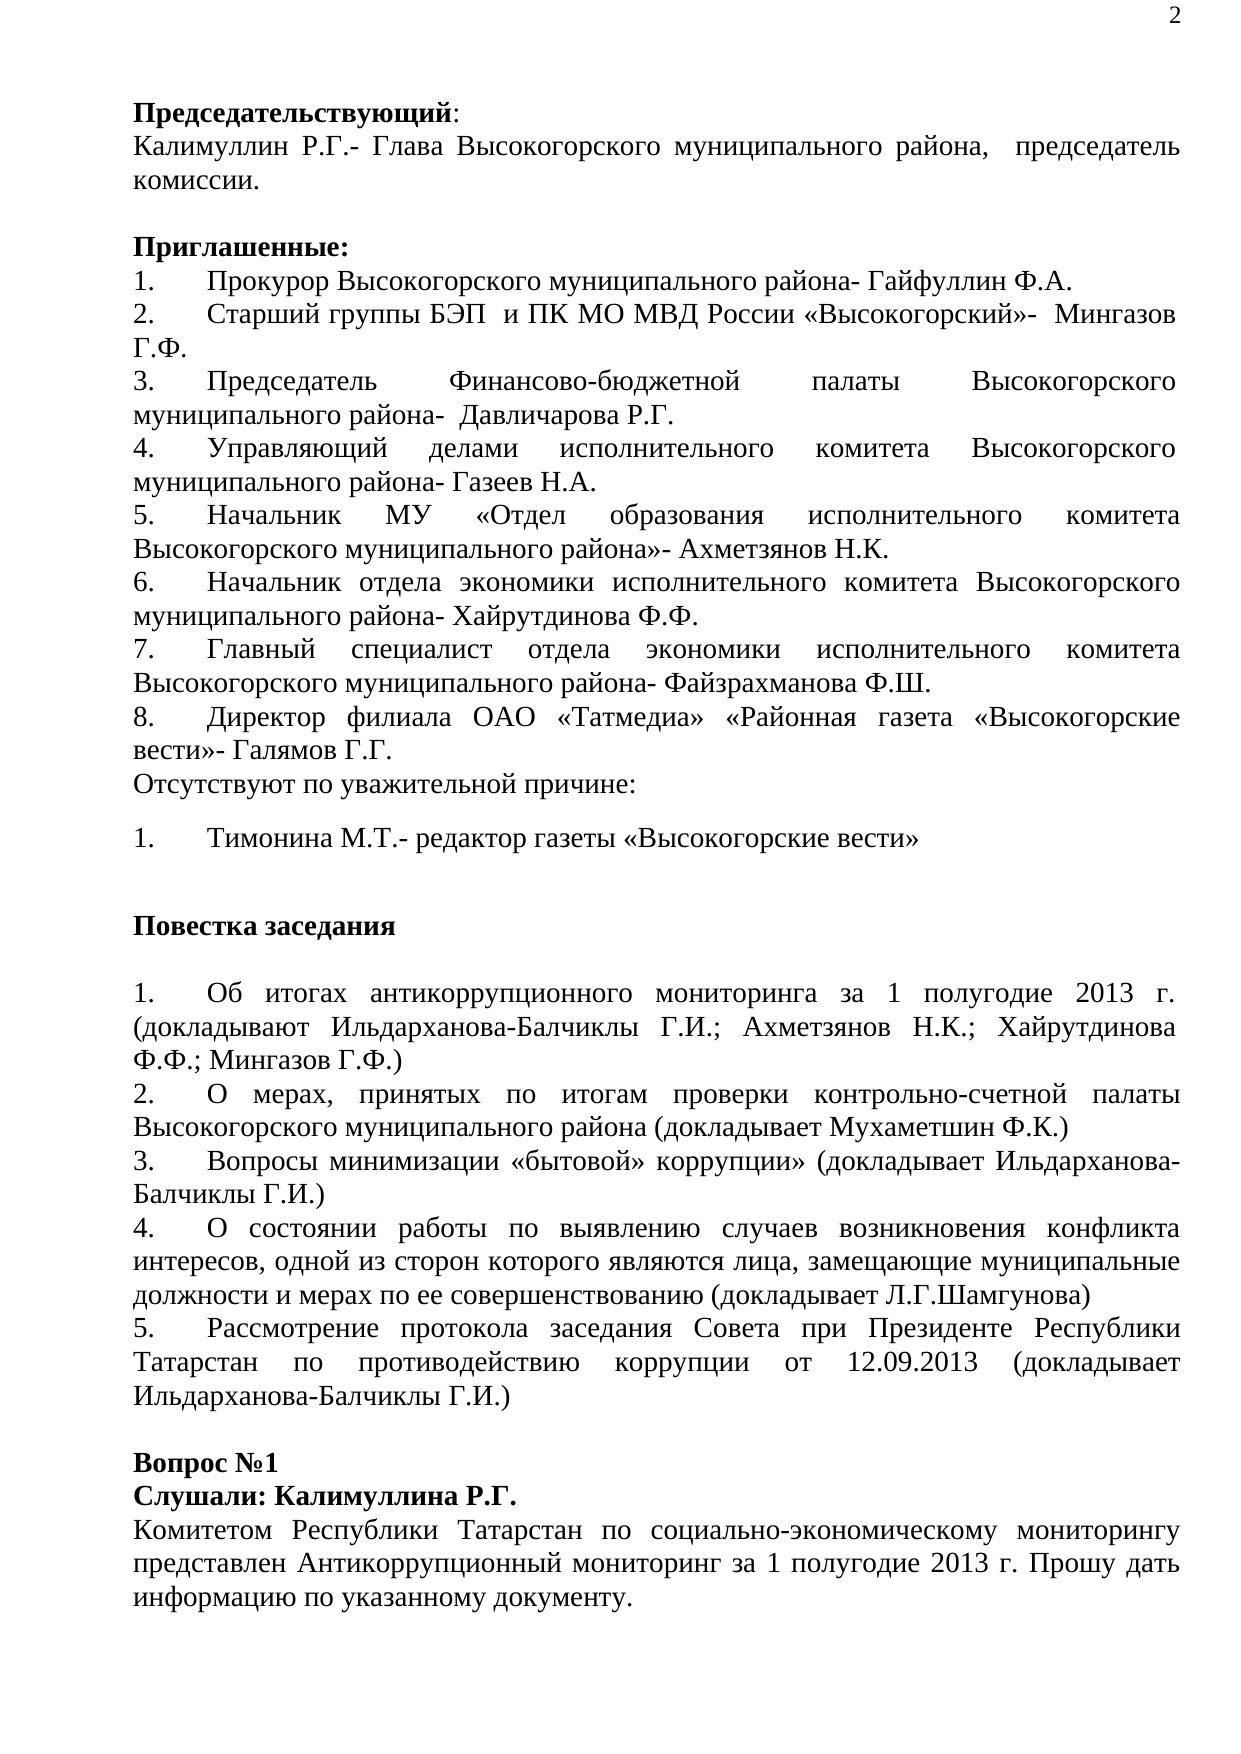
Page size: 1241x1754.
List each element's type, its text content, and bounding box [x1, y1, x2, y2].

text Отсутствуют по уважительной причине: [133, 766, 1181, 799]
list Слушали: Калимуллина Р.Г. [133, 1478, 1181, 1512]
text Повестка заседания [133, 908, 1181, 942]
list Прокурор Высокогорского муниципального района- Гайфуллин Ф.А. [133, 263, 1181, 296]
list Управляющий делами исполнительного комитета Высокогорского муниципального района- Газеев Н.А. [133, 430, 1177, 497]
list Председатель Финансово-бюджетной палаты Высокогорского муниципального района- Давличарова Р.Г. [133, 363, 1177, 430]
list Вопросы минимизации «бытовой» коррупции» (докладывает Ильдарханова-Балчиклы Г.И.) [133, 1143, 1181, 1210]
list Начальник отдела экономики исполнительного комитета Высокогорского муниципального района- Хайрутдинова Ф.Ф. [133, 564, 1181, 632]
list Комитетом Республики Татарстан по социально-экономическому мониторингу представлен Антикоррупционный мониторинг за 1 полугодие 2013 г. Прошу дать информацию по указанному документу. [133, 1512, 1181, 1612]
list Тимонина М.Т.- редактор газеты «Высокогорские вести» [133, 820, 1181, 854]
list Начальник МУ «Отдел образования исполнительного комитета Высокогорского муниципального района»- Ахметзянов Н.К. [133, 497, 1181, 564]
list Вопрос №1 [133, 1445, 1181, 1478]
list О мерах, принятых по итогам проверки контрольно-счетной палаты Высокогорского муниципального района (докладывает Мухаметшин Ф.К.) [133, 1076, 1181, 1143]
text Председательствующий: [133, 95, 1181, 128]
list Старший группы БЭП и ПК МО МВД России «Высокогорский»- Мингазов Г.Ф. [133, 296, 1177, 363]
text Приглашенные: [133, 229, 1181, 263]
list Главный специалист отдела экономики исполнительного комитета Высокогорского муниципального района- Файзрахманова Ф.Ш. [133, 632, 1181, 699]
text Калимуллин Р.Г.- Глава Высокогорского муниципального района, председатель комиссии. [133, 128, 1181, 196]
list О состоянии работы по выявлению случаев возникновения конфликта интересов, одной из сторон которого являются лица, замещающие муниципальные должности и мерах по ее совершенствованию (докладывает Л.Г.Шамгунова) [133, 1210, 1181, 1311]
list Рассмотрение протокола заседания Совета при Президенте Республики Татарстан по противодействию коррупции от 12.09.2013 (докладывает Ильдарханова-Балчиклы Г.И.) [133, 1311, 1181, 1411]
list Об итогах антикоррупционного мониторинга за 1 полугодие 2013 г. (докладывают Ильдарханова-Балчиклы Г.И.; Ахметзянов Н.К.; Хайрутдинова Ф.Ф.; Мингазов Г.Ф.) [133, 975, 1177, 1076]
list Директор филиала ОАО «Татмедиа» «Районная газета «Высокогорские вести»- Галямов Г.Г. [133, 699, 1181, 766]
